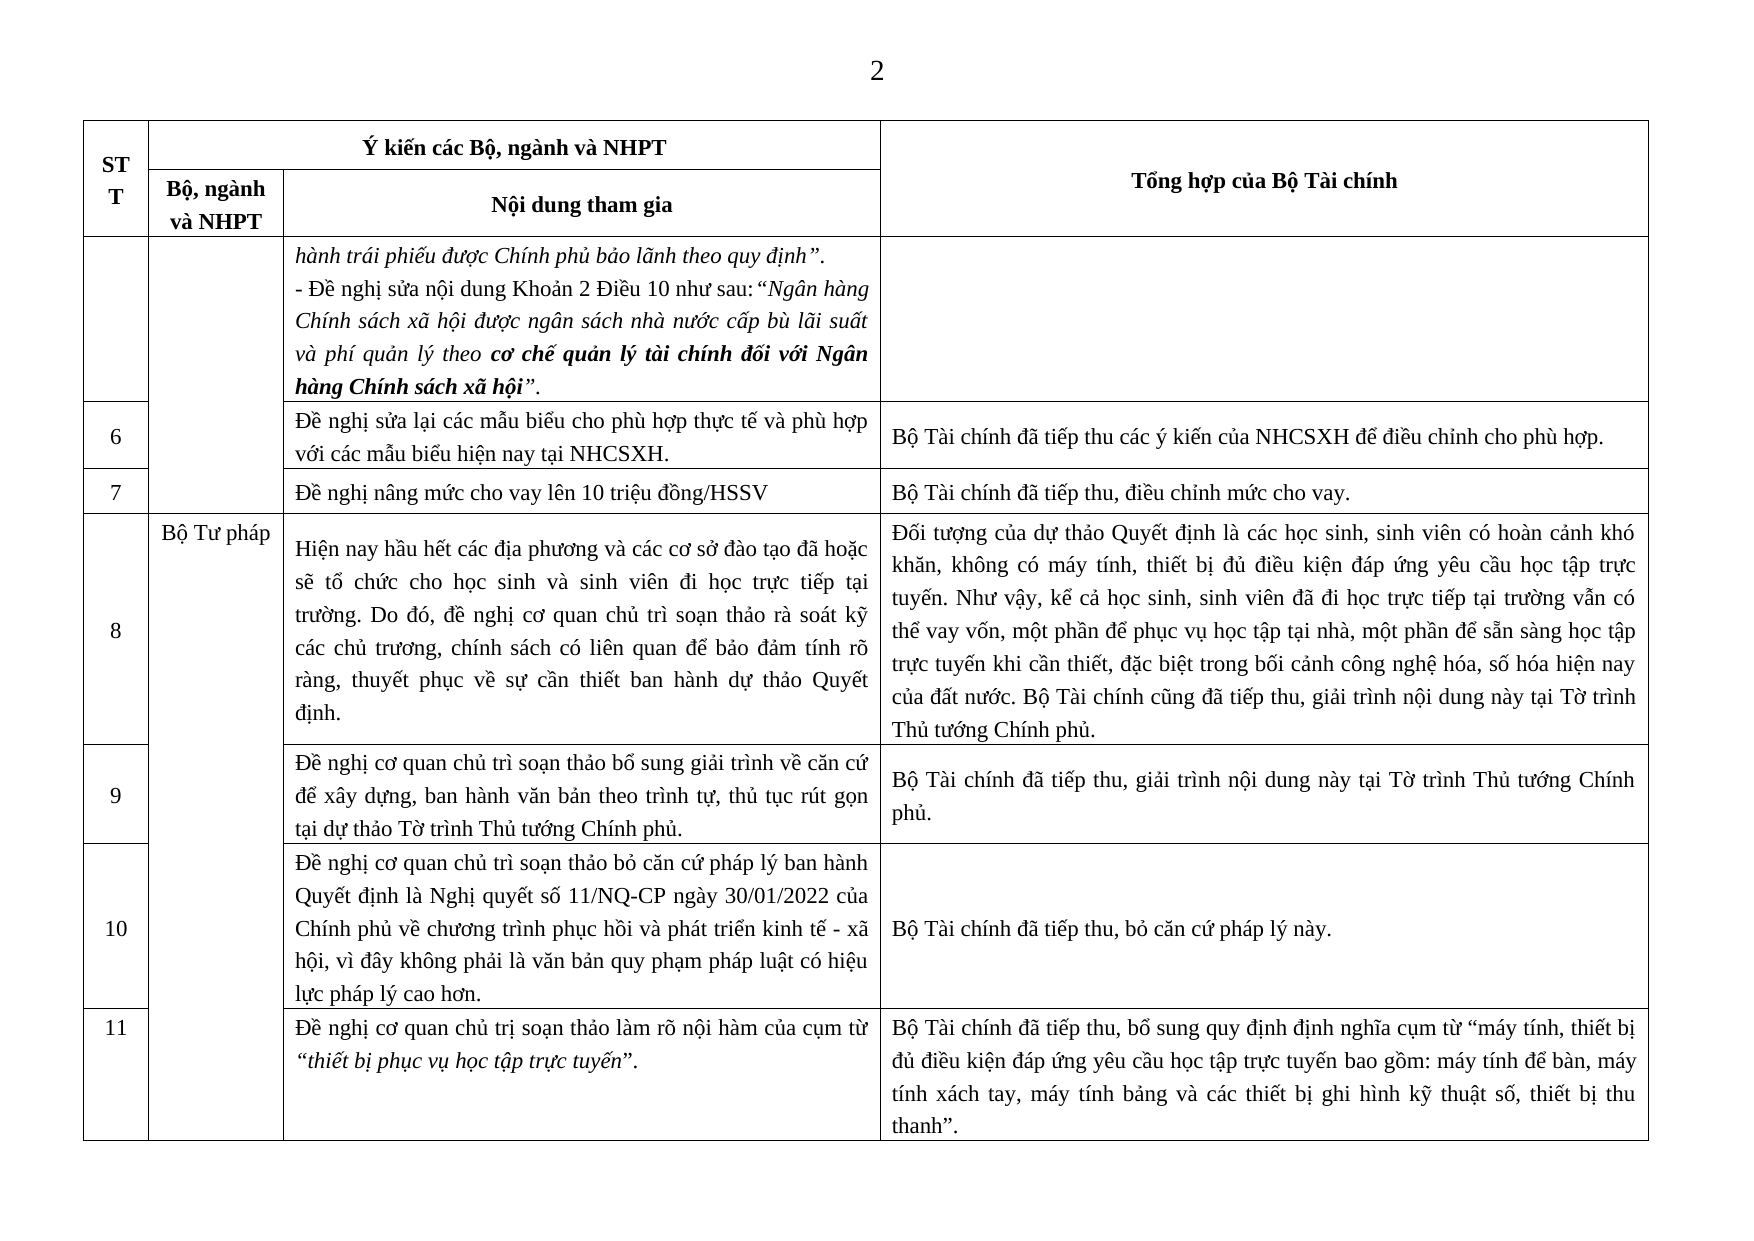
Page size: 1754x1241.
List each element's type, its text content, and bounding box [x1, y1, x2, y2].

table_cell Bộ Tài chính đã tiếp thu, điều chỉnh mức cho vay. [881, 469, 1648, 513]
table_cell Bộ Tài chính đã tiếp thu, bổ sung quy định định nghĩa cụm từ “máy tính, thiết bị đủ điều kiện đáp ứng yêu cầu học tập trực tuyến bao gồm: máy tính để bàn, máy tính xách tay, máy tính bảng và các thiết bị ghi hình kỹ thuật số, thiết bị thu thanh”. [881, 1009, 1648, 1140]
table_cell 11 [84, 1009, 148, 1140]
table_cell Bộ Tài chính đã tiếp thu các ý kiến của NHCSXH để điều chỉnh cho phù hợp. [881, 402, 1648, 468]
table_cell 5 [84, 237, 148, 401]
table_cell Bộ Tư pháp [149, 514, 283, 1140]
table_cell Đề nghị sửa lại các mẫu biểu cho phù hợp thực tế và phù hợp với các mẫu biểu hiện nay tại NHCSXH. [284, 402, 880, 468]
table_cell Bộ Tài chính đã tiếp thu, bỏ căn cứ pháp lý này. [881, 844, 1648, 1008]
table_cell 8 [84, 514, 148, 743]
table_cell Bộ Tài chính đã tiếp thu, giải trình nội dung này tại Tờ trình Thủ tướng Chính phủ. [881, 745, 1648, 843]
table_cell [881, 237, 1648, 401]
table_cell Nội dung tham gia [284, 170, 880, 236]
table_header STT [84, 121, 148, 236]
table_cell Bộ, ngành và NHPT [149, 170, 283, 236]
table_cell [284, 237, 880, 401]
table_header Tổng hợp của Bộ Tài chính [881, 121, 1648, 236]
table_cell Đề nghị cơ quan chủ trị soạn thảo làm rõ nội hàm của cụm từ “thiết bị phục vụ học tập trực tuyến”. [284, 1009, 880, 1140]
table_cell Đề nghị nâng mức cho vay lên 10 triệu đồng/HSSV [284, 469, 880, 513]
table_cell Đối tượng của dự thảo Quyết định là các học sinh, sinh viên có hoàn cảnh khó khăn, không có máy tính, thiết bị đủ điều kiện đáp ứng yêu cầu học tập trực tuyến. Như vậy, kể cả học sinh, sinh viên đã đi học trực tiếp tại trường vẫn có thể vay vốn, một phần để phục vụ học tập tại nhà, một phần để sẵn sàng học tập trực tuyến khi cần thiết, đặc biệt trong bối cảnh công nghệ hóa, số hóa hiện nay của đất nước. Bộ Tài chính cũng đã tiếp thu, giải trình nội dung này tại Tờ trình Thủ tướng Chính phủ. [881, 514, 1648, 743]
table_header Ý kiến các Bộ, ngành và NHPT [149, 121, 880, 169]
table_cell Hiện nay hầu hết các địa phương và các cơ sở đào tạo đã hoặc sẽ tổ chức cho học sinh và sinh viên đi học trực tiếp tại trường. Do đó, đề nghị cơ quan chủ trì soạn thảo rà soát kỹ các chủ trương, chính sách có liên quan để bảo đảm tính rõ ràng, thuyết phục về sự cần thiết ban hành dự thảo Quyết định. [284, 514, 880, 743]
table_cell 9 [84, 745, 148, 843]
table_cell Đề nghị cơ quan chủ trì soạn thảo bỏ căn cứ pháp lý ban hành Quyết định là Nghị quyết số 11/NQ-CP ngày 30/01/2022 của Chính phủ về chương trình phục hồi và phát triển kinh tế - xã hội, vì đây không phải là văn bản quy phạm pháp luật có hiệu lực pháp lý cao hơn. [284, 844, 880, 1008]
table_cell 7 [84, 469, 148, 513]
table_cell 10 [84, 844, 148, 1008]
table_cell Đề nghị cơ quan chủ trì soạn thảo bổ sung giải trình về căn cứ để xây dựng, ban hành văn bản theo trình tự, thủ tục rút gọn tại dự thảo Tờ trình Thủ tướng Chính phủ. [284, 745, 880, 843]
table_cell 6 [84, 402, 148, 468]
